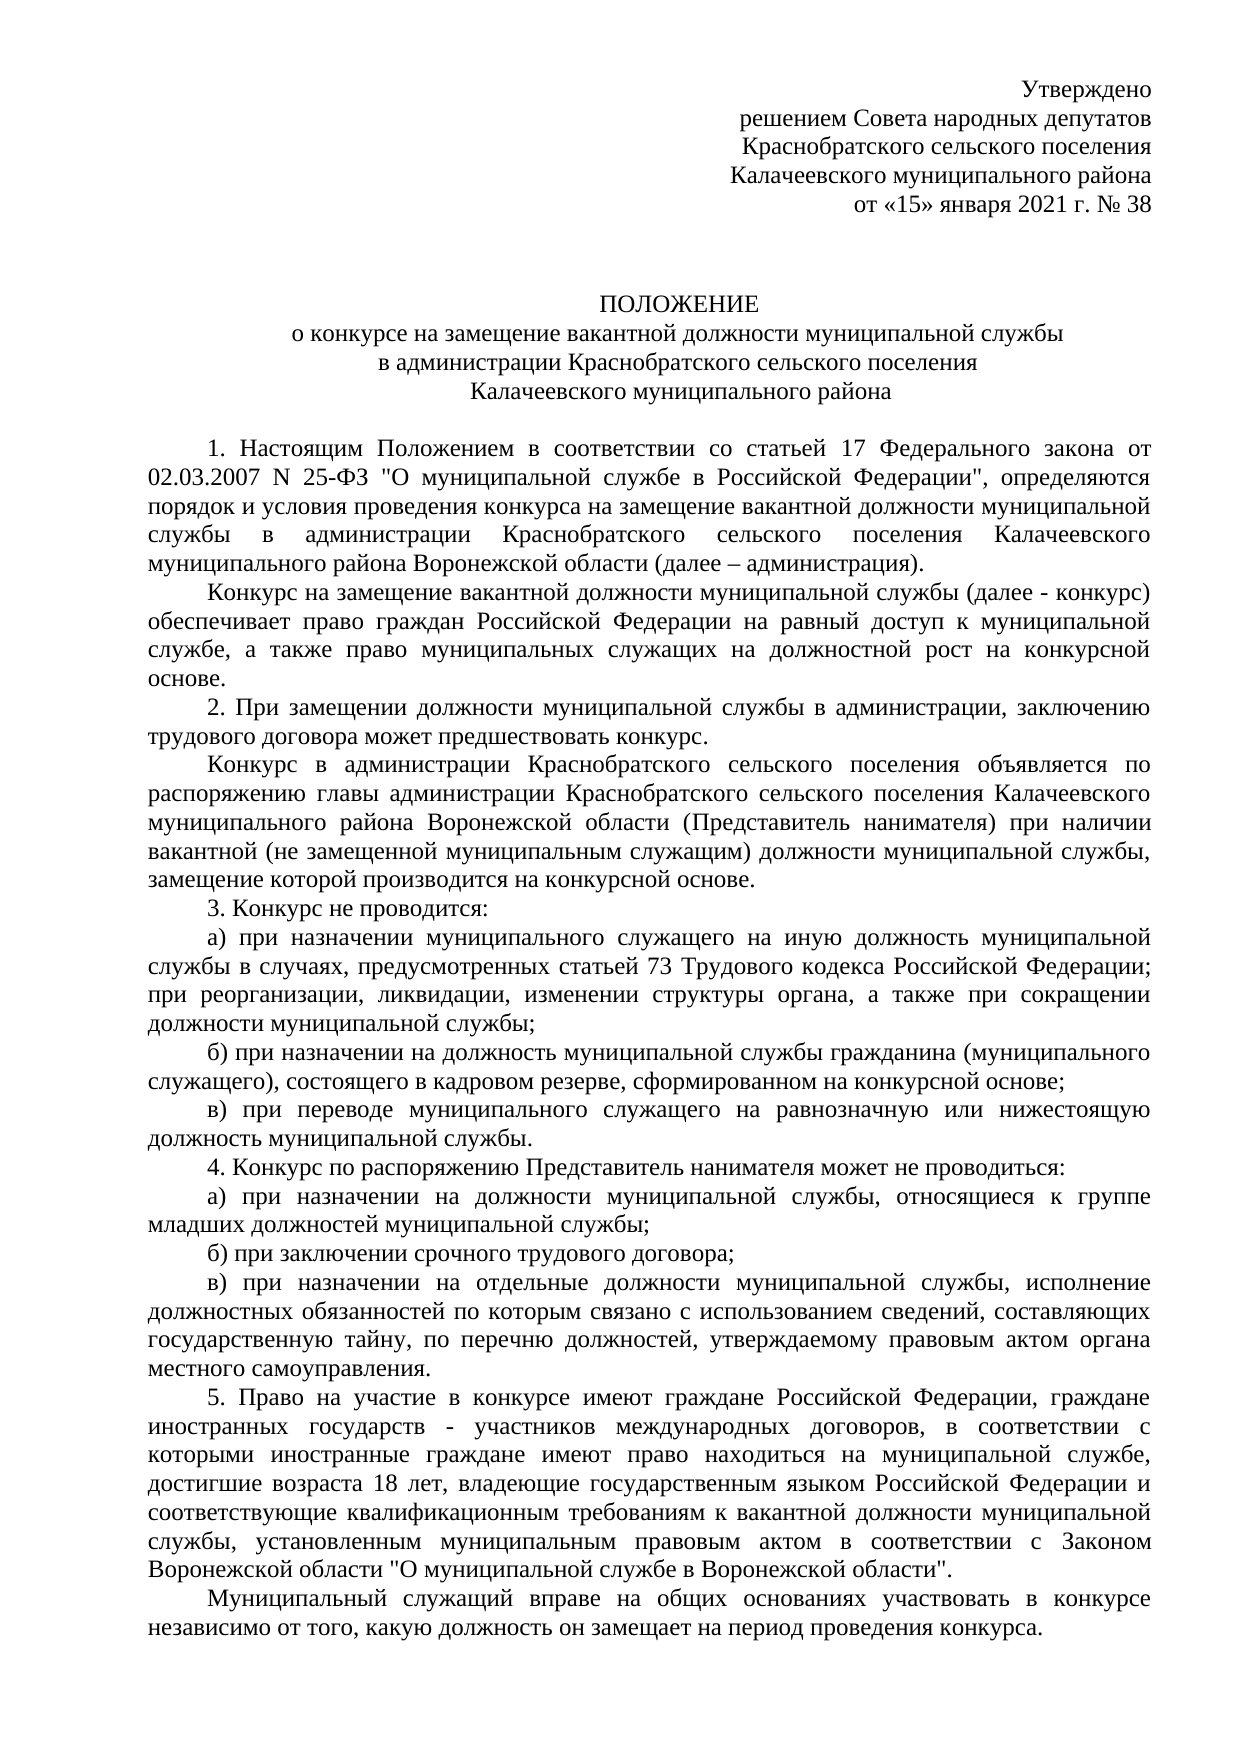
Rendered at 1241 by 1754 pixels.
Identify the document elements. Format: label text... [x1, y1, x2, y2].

text в администрации Краснобратского сельского поселения [148, 347, 1152, 376]
text о конкурсе на замещение вакантной должности муниципальной службы [148, 318, 1152, 347]
text а) при назначении муниципального служащего на иную должность муниципальной службы в случаях, предусмотренных статьей 73 Трудового кодекса Российской Федерации; при реорганизации, ликвидации, изменении структуры органа, а также при сокращении должности муниципальной службы; [148, 922, 1152, 1037]
text решением Совета народных депутатов [148, 103, 1152, 131]
text а) при назначении на должности муниципальной службы, относящиеся к группе младших должностей муниципальной службы; [148, 1181, 1152, 1238]
text ПОЛОЖЕНИЕ [148, 289, 1152, 318]
text Калачеевского муниципального района [148, 376, 1152, 404]
text Муниципальный служащий вправе на общих основаниях участвовать в конкурсе независимо от того, какую должность он замещает на период проведения конкурса. [148, 1583, 1152, 1641]
text 3. Конкурс не проводится: [148, 893, 1152, 922]
text 5. Право на участие в конкурсе имеют граждане Российской Федерации, граждане иностранных государств - участников международных договоров, в соответствии с которыми иностранные граждане имеют право находиться на муниципальной службе, достигшие возраста 18 лет, владеющие государственным языком Российской Федерации и соответствующие квалификационным требованиям к вакантной должности муниципальной службы, установленным муниципальным правовым актом в соответствии с Законом Воронежской области "О муниципальной службе в Воронежской области". [148, 1382, 1152, 1583]
text б) при назначении на должность муниципальной службы гражданина (муниципального служащего), состоящего в кадровом резерве, сформированном на конкурсной основе; [148, 1037, 1152, 1094]
text Краснобратского сельского поселения [148, 131, 1152, 160]
text Утверждено [148, 74, 1152, 103]
text б) при заключении срочного трудового договора; [148, 1238, 1152, 1267]
text Конкурс в администрации Краснобратского сельского поселения объявляется по распоряжению главы администрации Краснобратского сельского поселения Калачеевского муниципального района Воронежской области (Представитель нанимателя) при наличии вакантной (не замещенной муниципальным служащим) должности муниципальной службы, замещение которой производится на конкурсной основе. [148, 749, 1152, 893]
text 4. Конкурс по распоряжению Представитель нанимателя может не проводиться: [148, 1152, 1152, 1181]
text Калачеевского муниципального района [148, 160, 1152, 189]
text в) при назначении на отдельные должности муниципальной службы, исполнение должностных обязанностей по которым связано с использованием сведений, составляющих государственную тайну, по перечню должностей, утверждаемому правовым актом органа местного самоуправления. [148, 1267, 1152, 1382]
text Конкурс на замещение вакантной должности муниципальной службы (далее - конкурс) обеспечивает право граждан Российской Федерации на равный доступ к муниципальной службе, а также право муниципальных служащих на должностной рост на конкурсной основе. [148, 577, 1152, 692]
text от «15» января 2021 г. № 38 [148, 189, 1152, 218]
text 2. При замещении должности муниципальной службы в администрации, заключению трудового договора может предшествовать конкурс. [148, 692, 1152, 749]
text 1. Настоящим Положением в соответствии со статьей 17 Федерального закона от 02.03.2007 N 25-ФЗ "О муниципальной службе в Российской Федерации", определяются порядок и условия проведения конкурса на замещение вакантной должности муниципальной службы в администрации Краснобратского сельского поселения Калачеевского муниципального района Воронежской области (далее – администрация). [148, 433, 1152, 577]
text в) при переводе муниципального служащего на равнозначную или нижестоящую должность муниципальной службы. [148, 1094, 1152, 1152]
